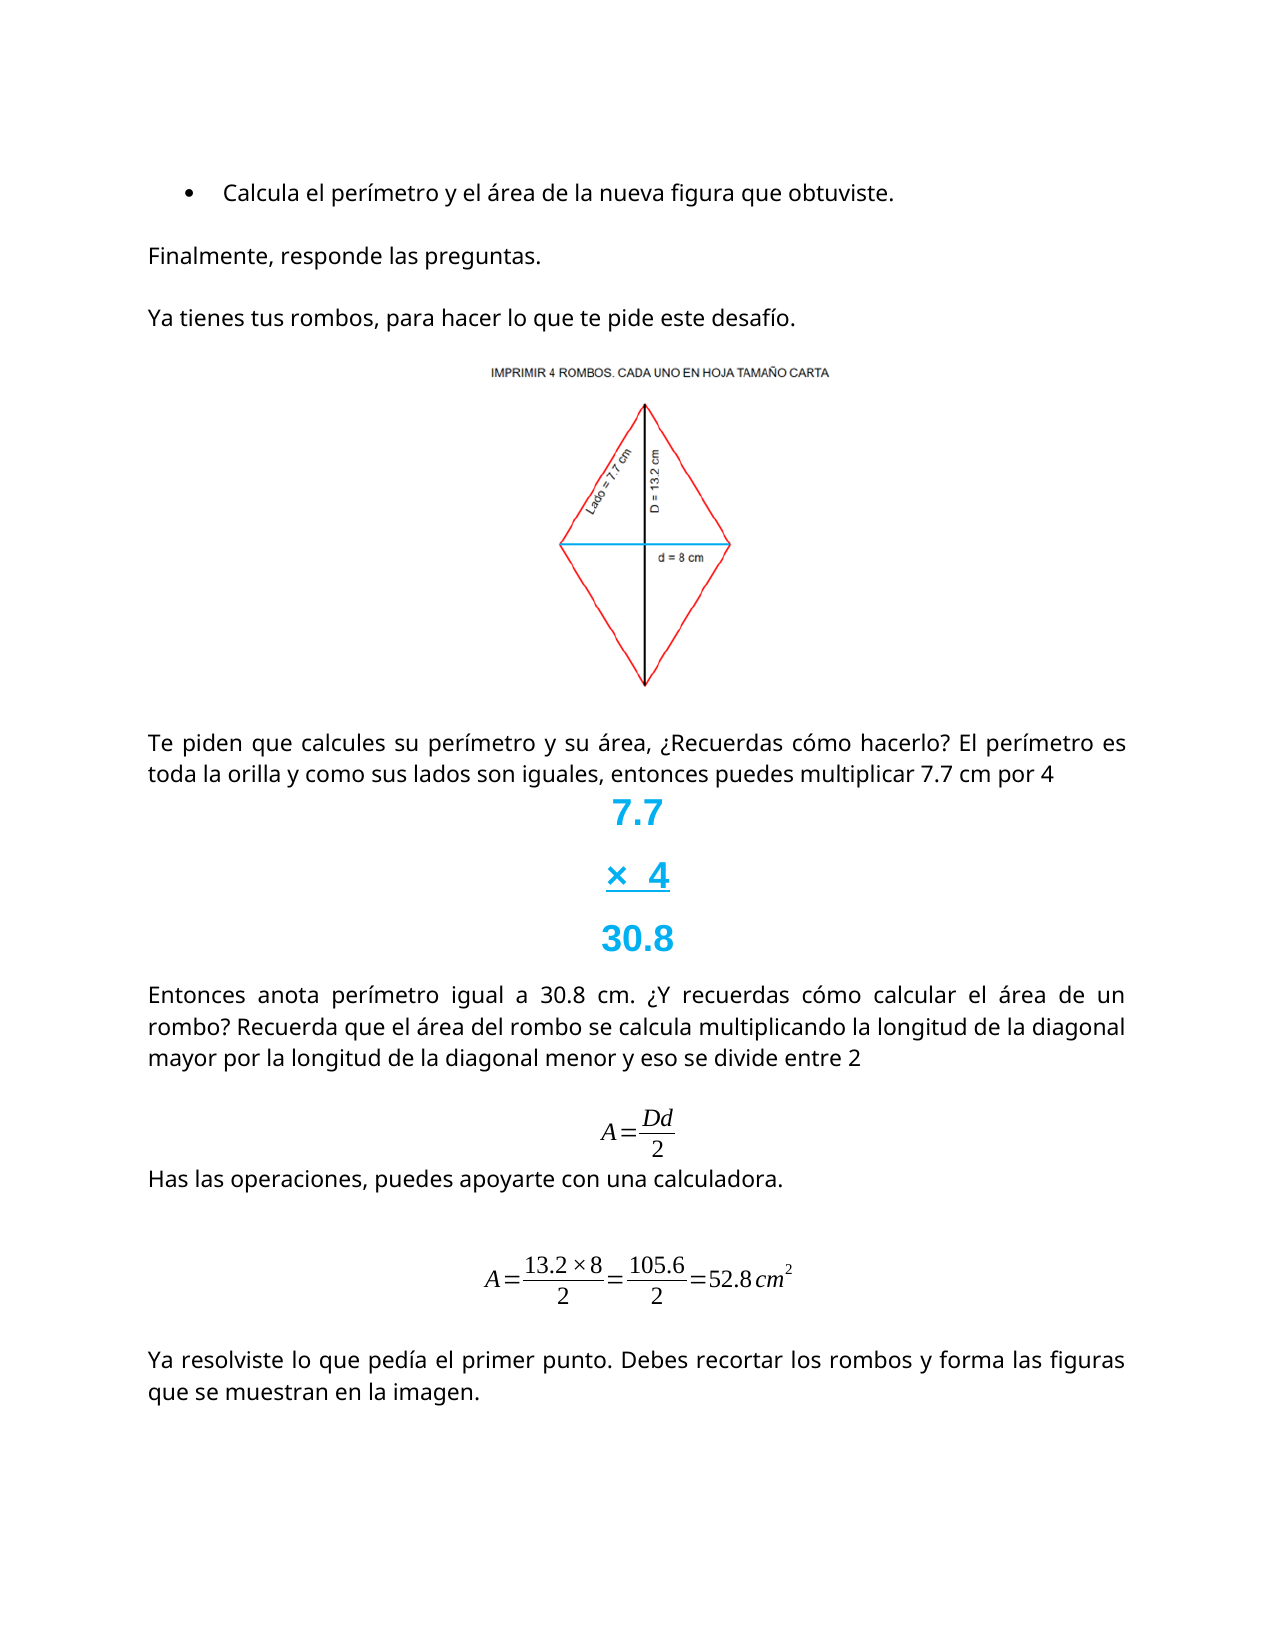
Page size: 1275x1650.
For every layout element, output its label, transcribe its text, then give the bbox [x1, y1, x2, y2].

picture [401, 364, 874, 696]
text Finalmente, responde las preguntas. [148, 240, 1127, 271]
text 30.8 [148, 916, 1127, 959]
text Ya resolviste lo que pedía el primer punto. Debes recortar los rombos y forma las figuras que se muestran en la imagen. [148, 1344, 1127, 1407]
list Calcula el perímetro y el área de la nueva figura que obtuviste. [185, 177, 1127, 208]
text × 4 [148, 853, 1127, 896]
text Te piden que calcules su perímetro y su área, ¿Recuerdas cómo hacerlo? El perímetro es toda la orilla y como sus lados son iguales, entonces puedes multiplicar 7.7 cm por 4 [148, 727, 1127, 790]
text 7.7 [148, 790, 1127, 833]
text Ya tienes tus rombos, para hacer lo que te pide este desafío. [148, 302, 1127, 333]
text Has las operaciones, puedes apoyarte con una calculadora. [148, 1163, 1127, 1194]
text Entonces anota perímetro igual a 30.8 cm. ¿Y recuerdas cómo calcular el área de un rombo? Recuerda que el área del rombo se calcula multiplicando la longitud de la diagonal mayor por la longitud de la diagonal menor y eso se divide entre 2 [148, 979, 1127, 1073]
